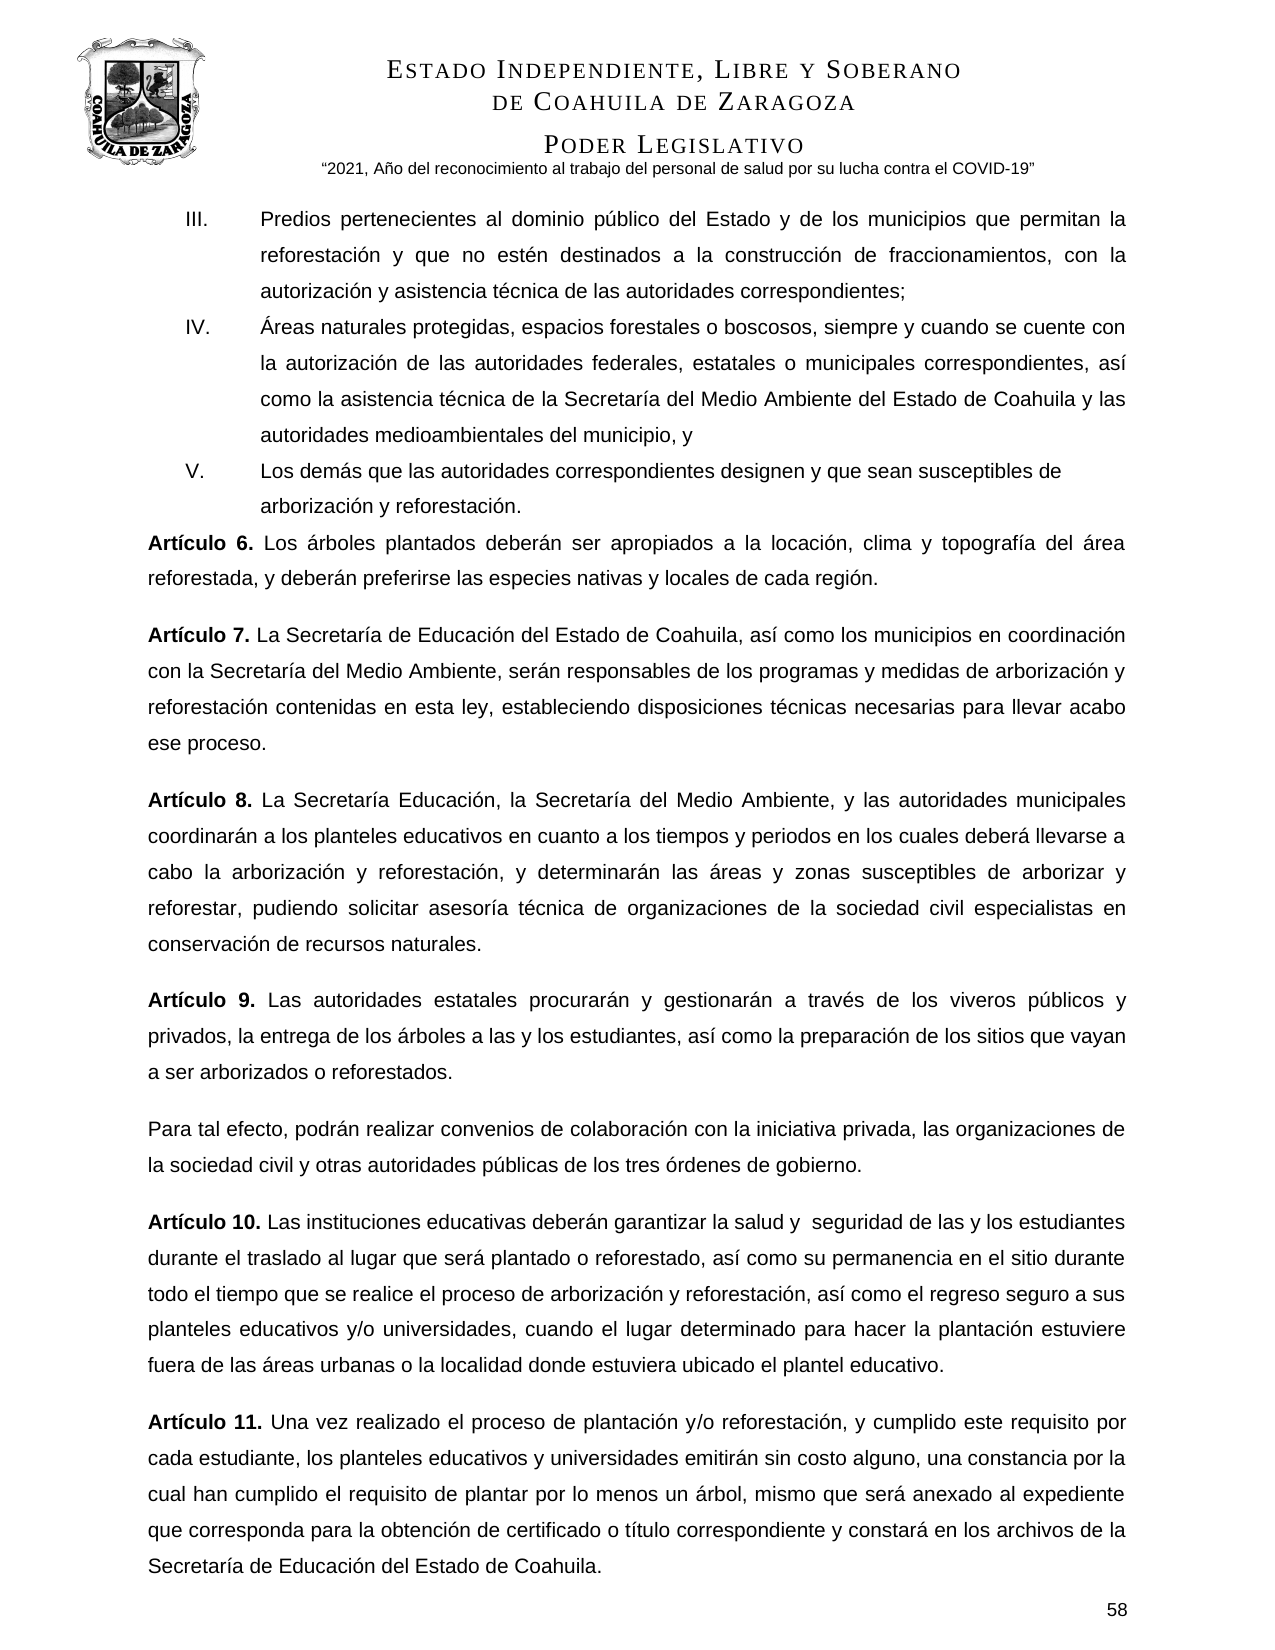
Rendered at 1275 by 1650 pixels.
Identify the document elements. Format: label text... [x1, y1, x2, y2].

text Artículo 7. La Secretaría de Educación del Estado de Coahuila, así como los municipios en coordinación con la Secretaría del Medio Ambiente, serán responsables de los programas y medidas de arborización y reforestación contenidas en esta ley, estableciendo disposiciones técnicas necesarias para llevar acabo ese proceso. [148, 623, 1127, 755]
text Para tal efecto, podrán realizar convenios de colaboración con la iniciativa privada, las organizaciones de la sociedad civil y otras autoridades públicas de los tres órdenes de gobierno. [148, 1117, 1127, 1177]
list Los demás que las autoridades correspondientes designen y que sean susceptibles de arborización y reforestación. [185, 458, 1127, 518]
text Artículo 6. Los árboles plantados deberán ser apropiados a la locación, clima y topografía del área reforestada, y deberán preferirse las especies nativas y locales de cada región. [148, 530, 1127, 590]
text Artículo 10. Las instituciones educativas deberán garantizar la salud y seguridad de las y los estudiantes durante el traslado al lugar que será plantado o reforestado, así como su permanencia en el sitio durante todo el tiempo que se realice el proceso de arborización y reforestación, así como el regreso seguro a sus planteles educativos y/o universidades, cuando el lugar determinado para hacer la plantación estuviere fuera de las áreas urbanas o la localidad donde estuviera ubicado el plantel educativo. [148, 1209, 1127, 1377]
text Artículo 9. Las autoridades estatales procurarán y gestionarán a través de los viveros públicos y privados, la entrega de los árboles a las y los estudiantes, así como la preparación de los sitios que vayan a ser arborizados o reforestados. [148, 988, 1127, 1084]
text Artículo 8. La Secretaría Educación, la Secretaría del Medio Ambiente, y las autoridades municipales coordinarán a los planteles educativos en cuanto a los tiempos y periodos en los cuales deberá llevarse a cabo la arborización y reforestación, y determinarán las áreas y zonas susceptibles de arborizar y reforestar, pudiendo solicitar asesoría técnica de organizaciones de la sociedad civil especialistas en conservación de recursos naturales. [148, 788, 1127, 955]
list Predios pertenecientes al dominio público del Estado y de los municipios que permitan la reforestación y que no estén destinados a la construcción de fraccionamientos, con la autorización y asistencia técnica de las autoridades correspondientes; [185, 207, 1127, 303]
text Artículo 11. Una vez realizado el proceso de plantación y/o reforestación, y cumplido este requisito por cada estudiante, los planteles educativos y universidades emitirán sin costo alguno, una constancia por la cual han cumplido el requisito de plantar por lo menos un árbol, mismo que será anexado al expediente que corresponda para la obtención de certificado o título correspondiente y constará en los archivos de la Secretaría de Educación del Estado de Coahuila. [148, 1410, 1127, 1578]
list Áreas naturales protegidas, espacios forestales o boscosos, siempre y cuando se cuente con la autorización de las autoridades federales, estatales o municipales correspondientes, así como la asistencia técnica de la Secretaría del Medio Ambiente del Estado de Coahuila y las autoridades medioambientales del municipio, y [185, 315, 1127, 446]
picture [76, 38, 206, 165]
